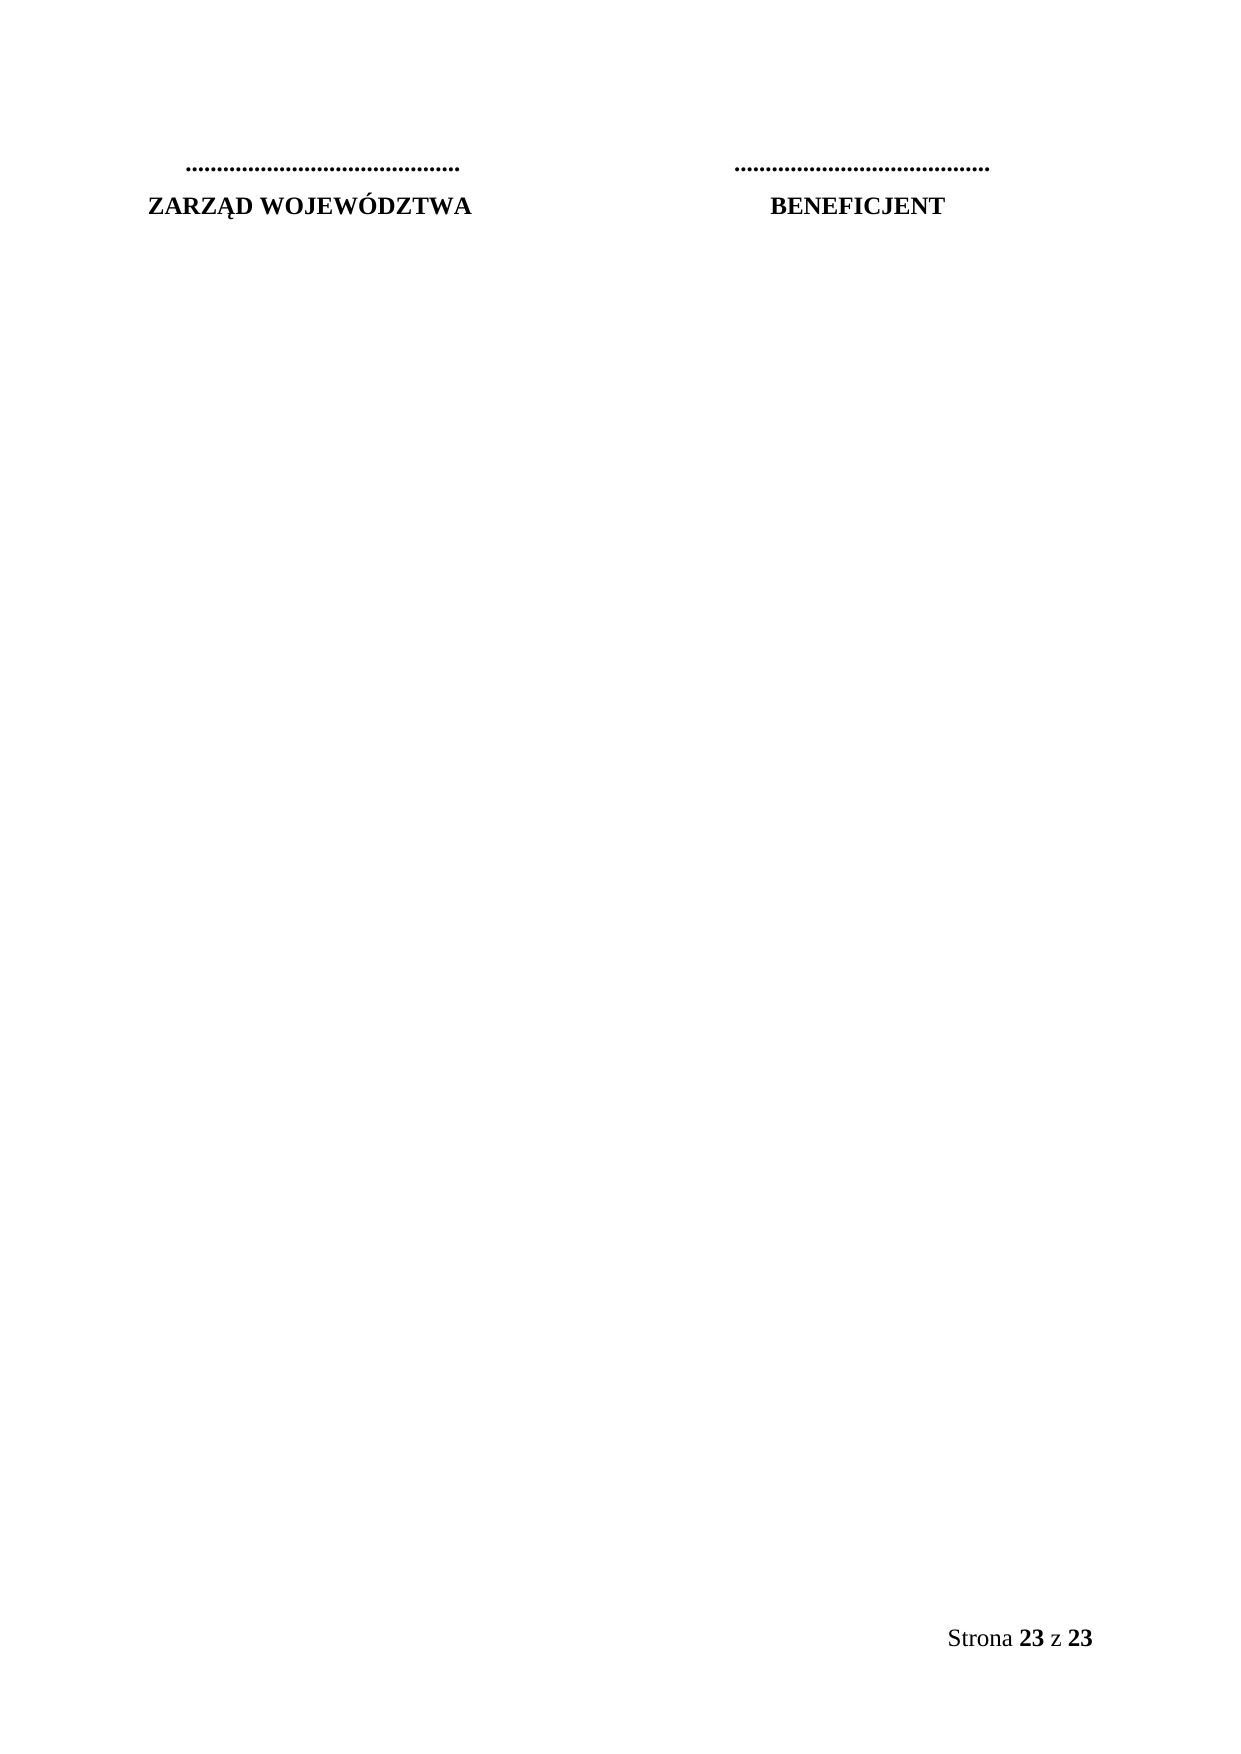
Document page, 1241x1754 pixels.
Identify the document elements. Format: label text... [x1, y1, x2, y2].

text ............................................ ......................................... [148, 148, 1093, 176]
text ZARZĄD WOJEWÓDZTWA BENEFICJENT [148, 191, 1093, 219]
